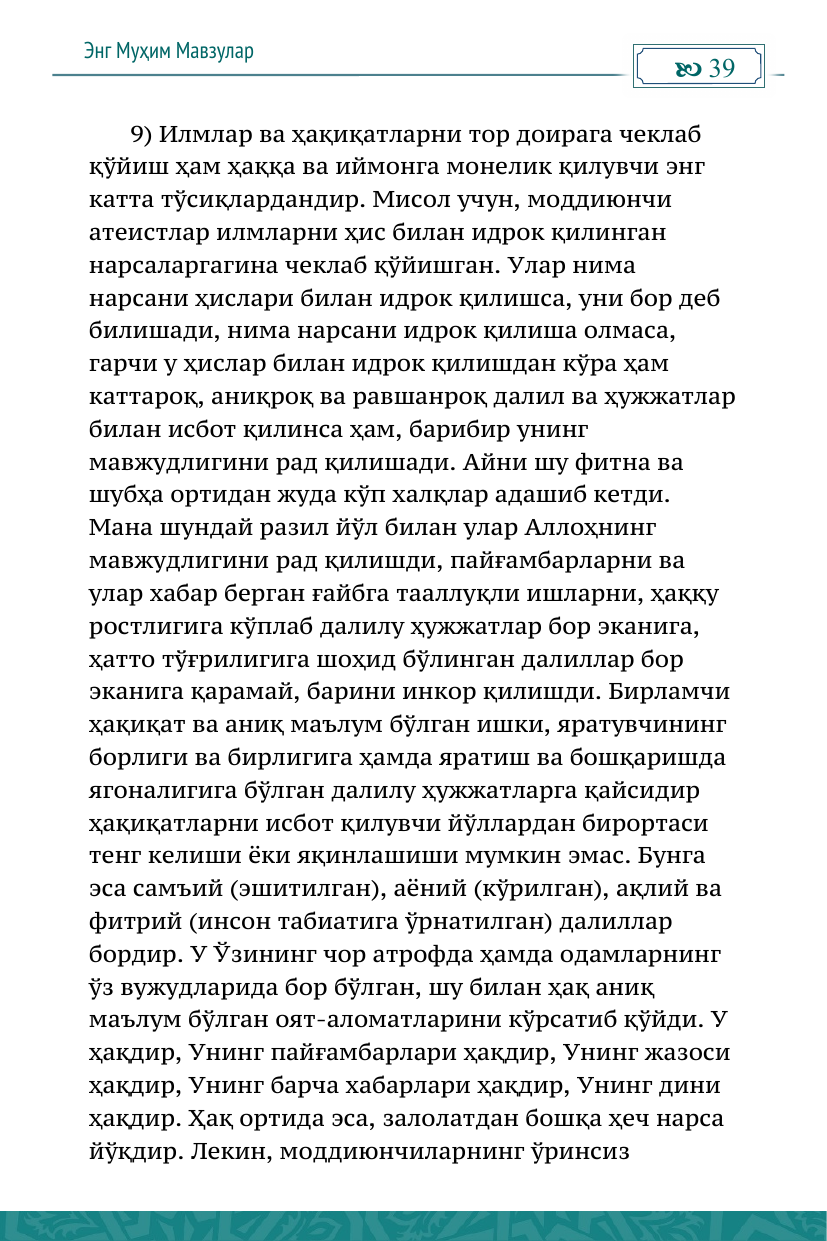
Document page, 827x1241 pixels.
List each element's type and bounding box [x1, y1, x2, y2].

text [89, 118, 738, 1166]
picture [0, 1211, 827, 1241]
